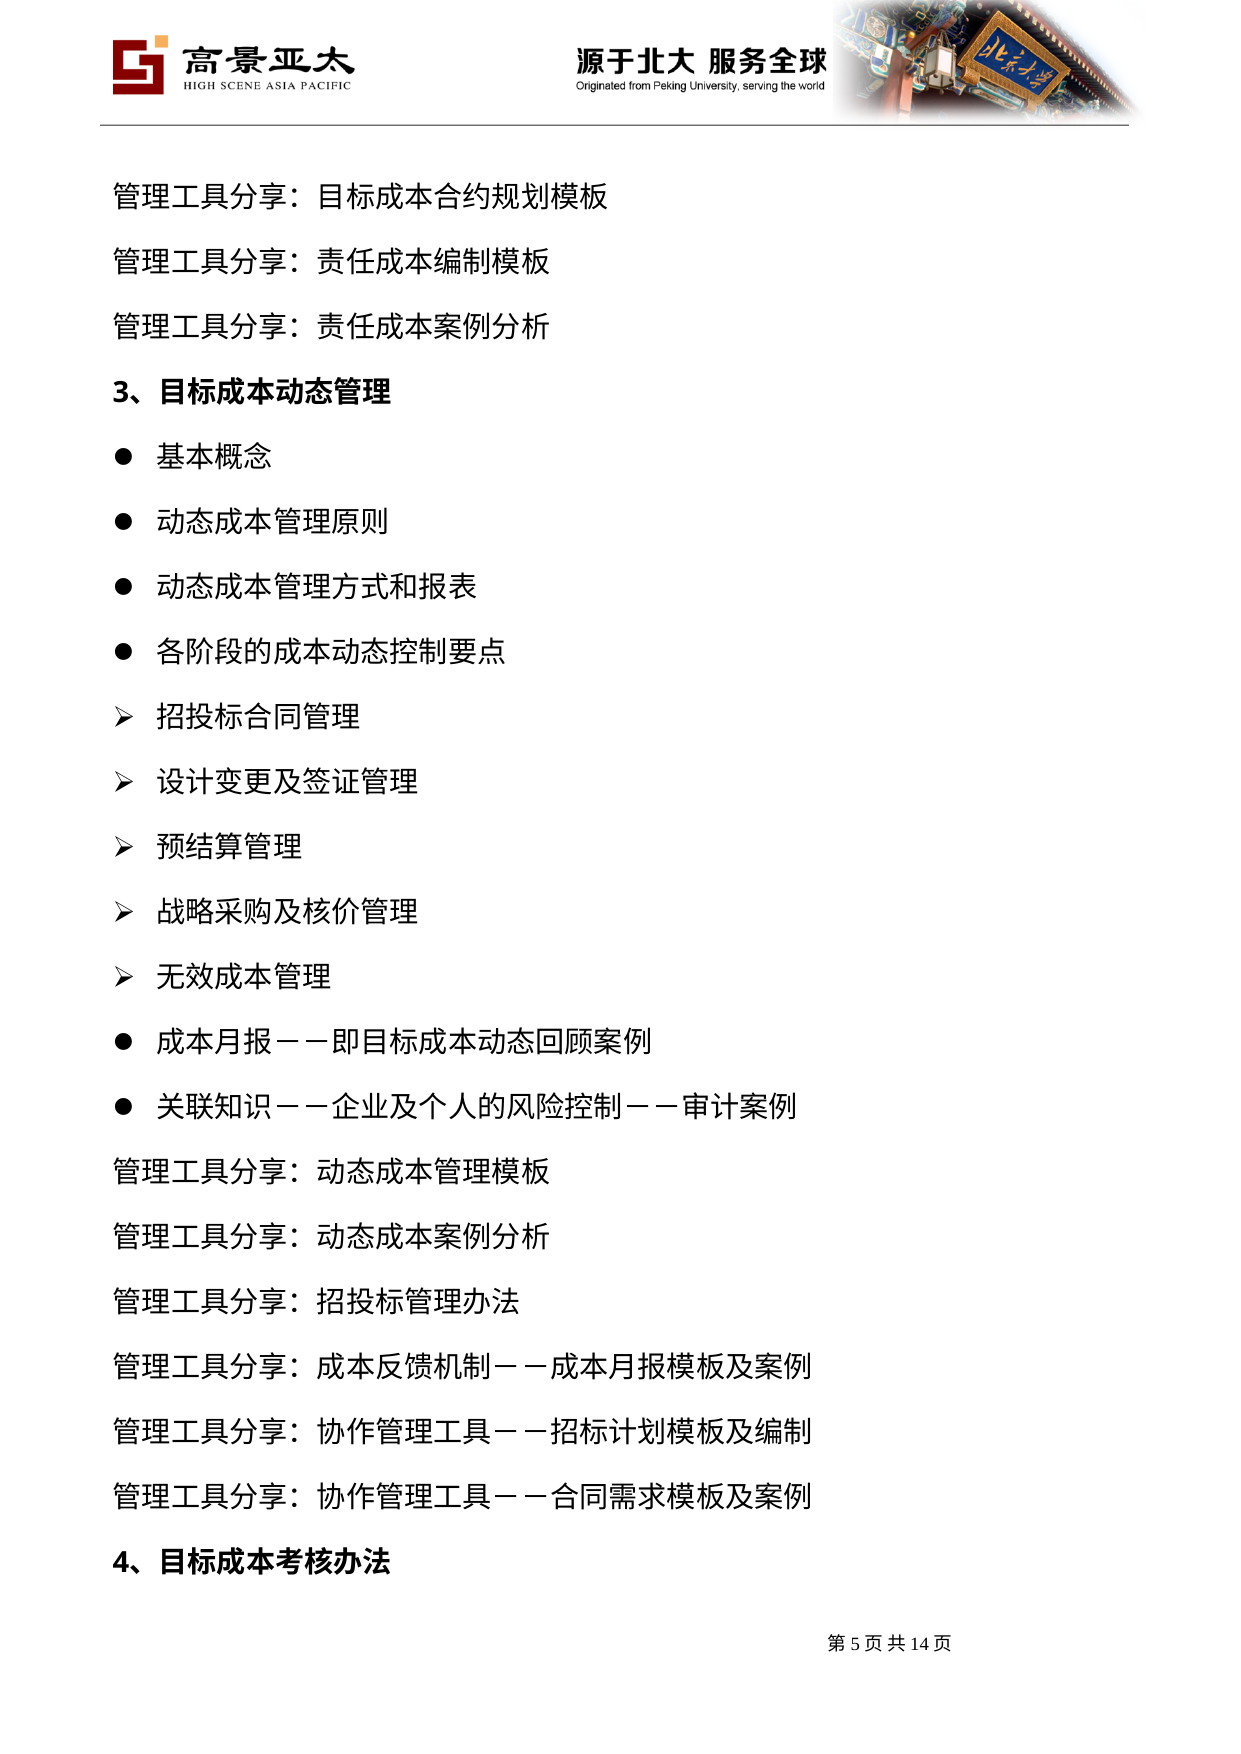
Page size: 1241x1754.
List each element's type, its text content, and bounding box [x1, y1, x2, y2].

list 招投标合同管理 [112, 682, 1128, 747]
text 管理工具分享：协作管理工具－－招标计划模板及编制 [112, 1397, 1128, 1462]
text 管理工具分享：协作管理工具－－合同需求模板及案例 [112, 1462, 1128, 1527]
list 设计变更及签证管理 [112, 747, 1128, 812]
list 基本概念 [112, 422, 1128, 487]
list 各阶段的成本动态控制要点 [112, 617, 1128, 682]
text 管理工具分享：目标成本合约规划模板 [112, 162, 1128, 227]
list 关联知识－－企业及个人的风险控制－－审计案例 [112, 1072, 1128, 1137]
text 管理工具分享：成本反馈机制－－成本月报模板及案例 [112, 1332, 1128, 1397]
text 管理工具分享：动态成本案例分析 [112, 1202, 1128, 1267]
text 3、目标成本动态管理 [112, 357, 1128, 422]
picture [0, 0, 1223, 128]
text 管理工具分享：动态成本管理模板 [112, 1137, 1128, 1202]
text 管理工具分享：招投标管理办法 [112, 1267, 1128, 1332]
list 动态成本管理方式和报表 [112, 552, 1128, 617]
list 预结算管理 [112, 812, 1128, 877]
list 无效成本管理 [112, 942, 1128, 1007]
list 4、目标成本考核办法 [112, 1527, 1128, 1592]
list 动态成本管理原则 [112, 487, 1128, 552]
text 管理工具分享：责任成本编制模板 [112, 227, 1128, 292]
text 管理工具分享：责任成本案例分析 [112, 292, 1128, 357]
list 成本月报－－即目标成本动态回顾案例 [112, 1007, 1128, 1072]
list 战略采购及核价管理 [112, 877, 1128, 942]
